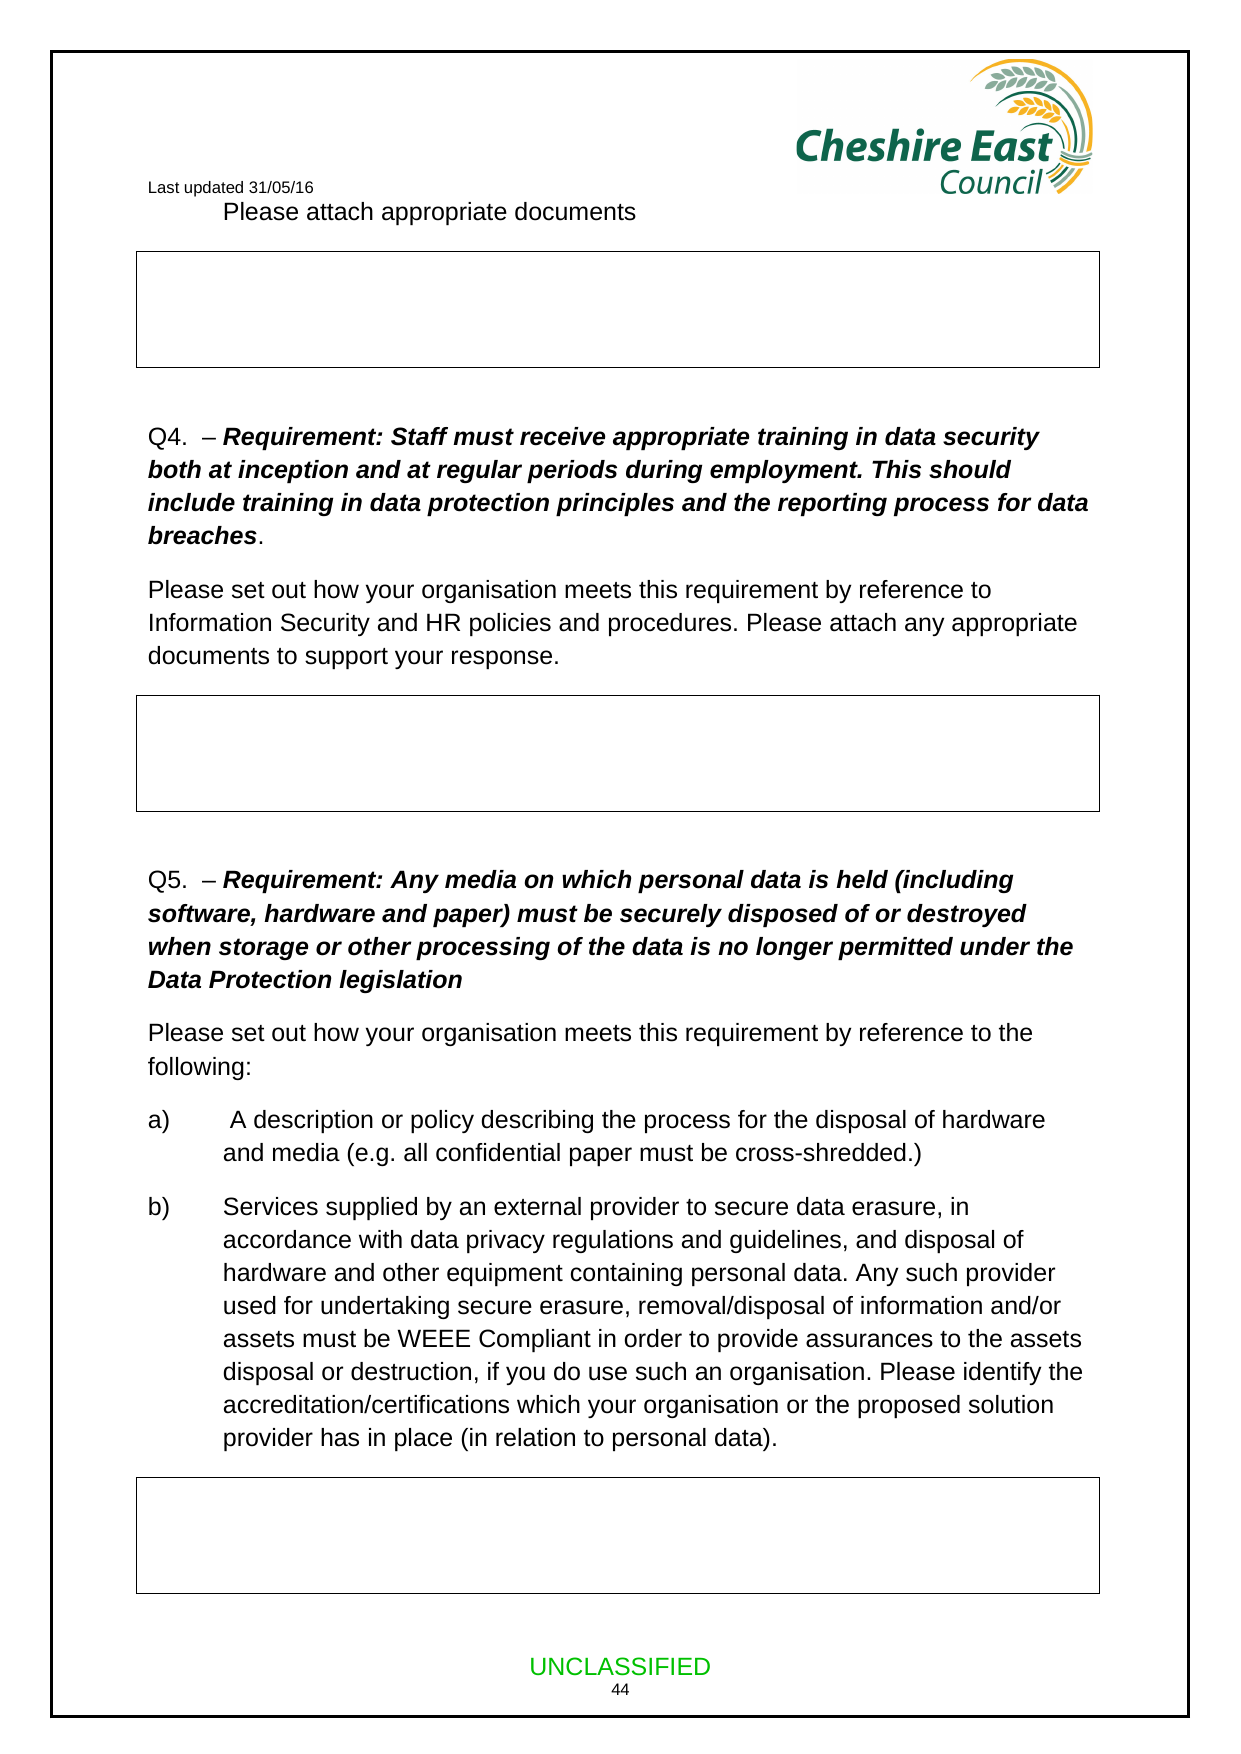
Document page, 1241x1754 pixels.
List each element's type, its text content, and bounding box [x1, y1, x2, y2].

text b) Services supplied by an external provider to secure data erasure, in accordance with data privacy regulations and guidelines, and disposal of hardware and other equipment containing personal data. Any such provider used for undertaking secure erasure, removal/disposal of information and/or assets must be WEEE Compliant in order to provide assurances to the assets disposal or destruction, if you do use such an organisation. Please identify the accreditation/certifications which your organisation or the proposed solution provider has in place (in relation to personal data). [148, 1192, 1092, 1452]
table_header [137, 252, 1099, 367]
text Q5. – Requirement: Any media on which personal data is held (including software, hardware and paper) must be securely disposed of or destroyed when storage or other processing of the data is no longer permitted under the Data Protection legislation [148, 866, 1092, 993]
picture [796, 59, 1093, 194]
table_header [137, 1478, 1099, 1593]
table_header [137, 696, 1099, 811]
text Q4. – Requirement: Staff must receive appropriate training in data security both at inception and at regular periods during employment. This should include training in data protection principles and the reporting process for data breaches. [148, 422, 1092, 549]
text Please set out how your organisation meets this requirement by reference to Information Security and HR policies and procedures. Please attach any appropriate documents to support your response. [148, 575, 1092, 669]
text a) A description or policy describing the process for the disposal of hardware and media (e.g. all confidential paper must be cross-shredded.) [148, 1105, 1092, 1167]
text Please attach appropriate documents [223, 197, 1092, 226]
text Please set out how your organisation meets this requirement by reference to the following: [148, 1018, 1092, 1080]
